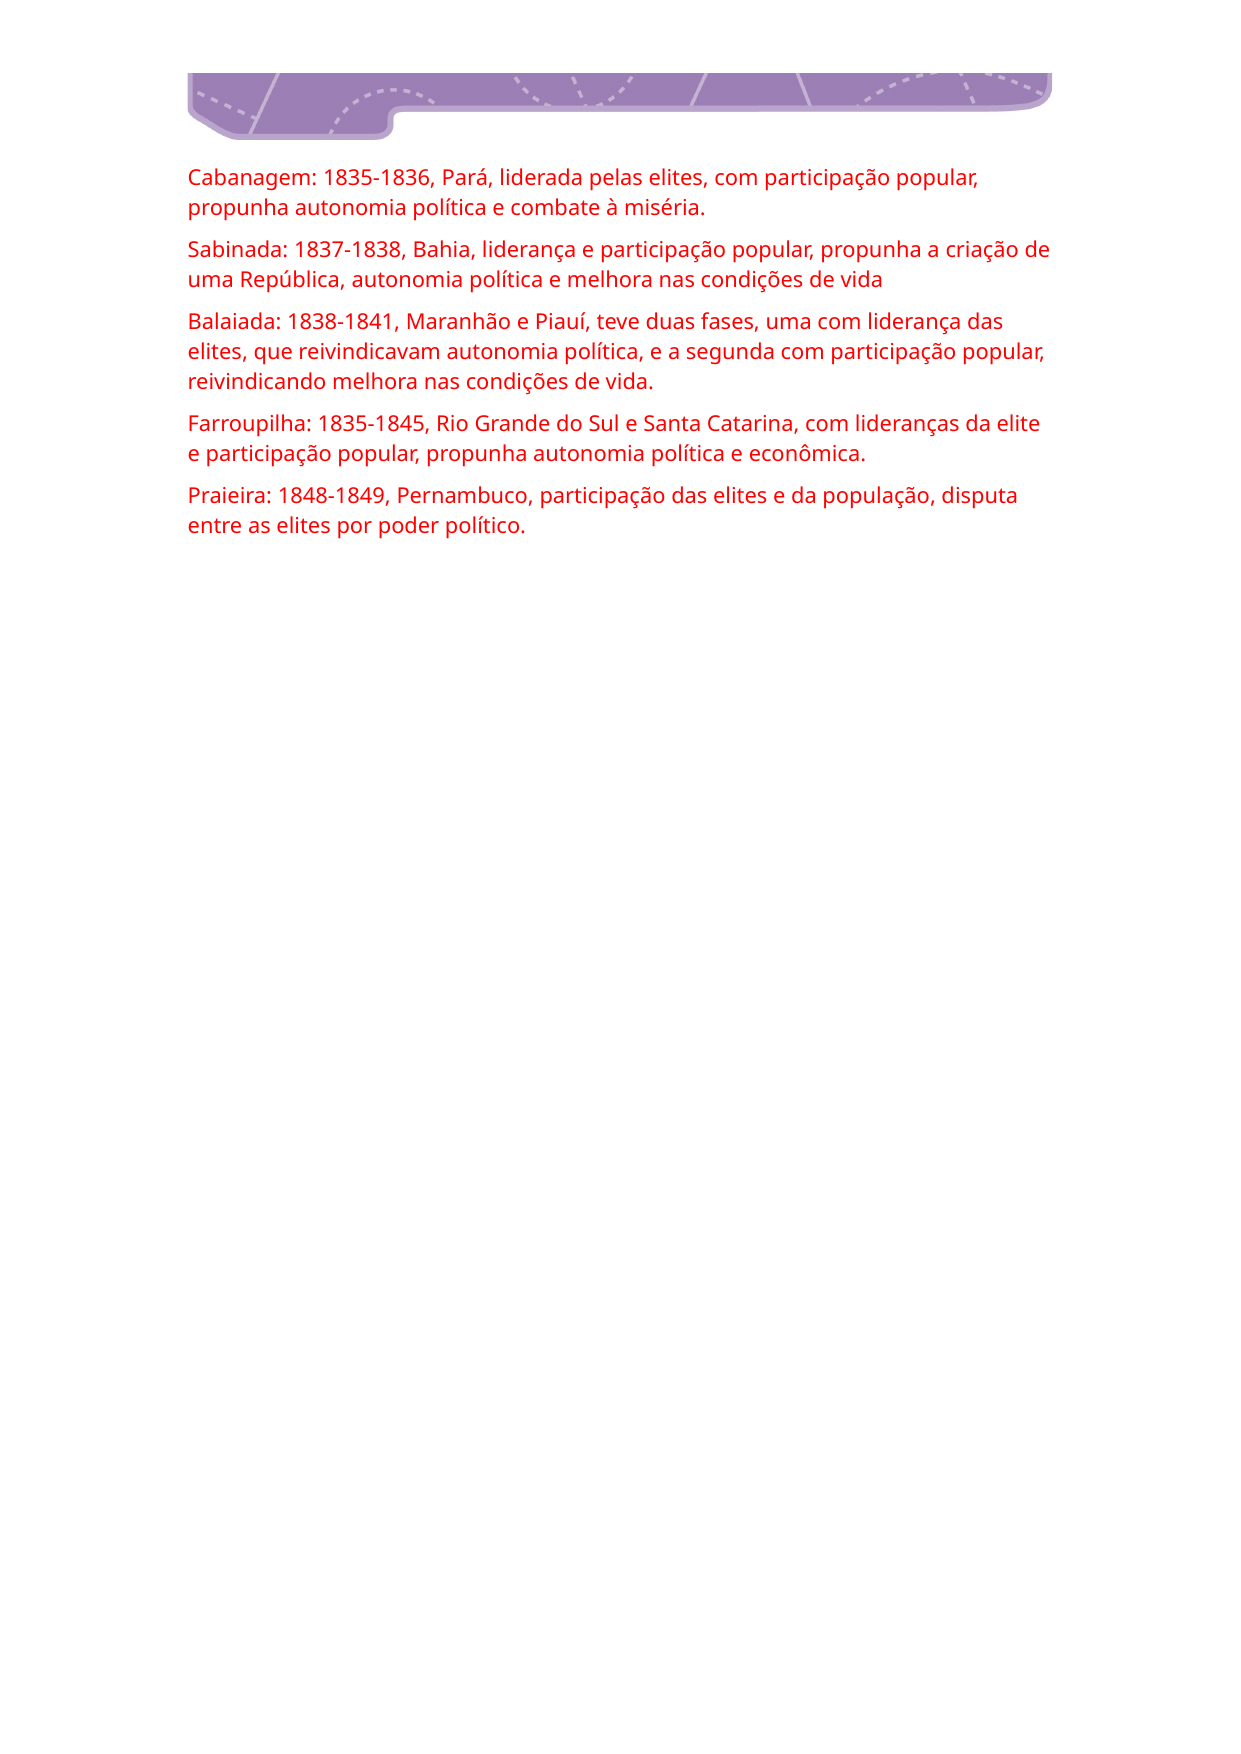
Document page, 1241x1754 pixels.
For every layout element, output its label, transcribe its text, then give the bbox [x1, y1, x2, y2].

text Balaiada: 1838-1841, Maranhão e Piauí, teve duas fases, uma com liderança das elites, que reivindicavam autonomia política, e a segunda com participação popular, reivindicando melhora nas condições de vida. [187, 306, 1053, 396]
text Cabanagem: 1835-1836, Pará, liderada pelas elites, com participação popular, propunha autonomia política e combate à miséria. [187, 162, 1053, 222]
text Praieira: 1848-1849, Pernambuco, participação das elites e da população, disputa entre as elites por poder político. [187, 480, 1053, 540]
picture [187, 73, 1053, 140]
text Sabinada: 1837-1838, Bahia, liderança e participação popular, propunha a criação de uma República, autonomia política e melhora nas condições de vida [187, 234, 1053, 294]
text Farroupilha: 1835-1845, Rio Grande do Sul e Santa Catarina, com lideranças da elite e participação popular, propunha autonomia política e econômica. [187, 408, 1053, 468]
